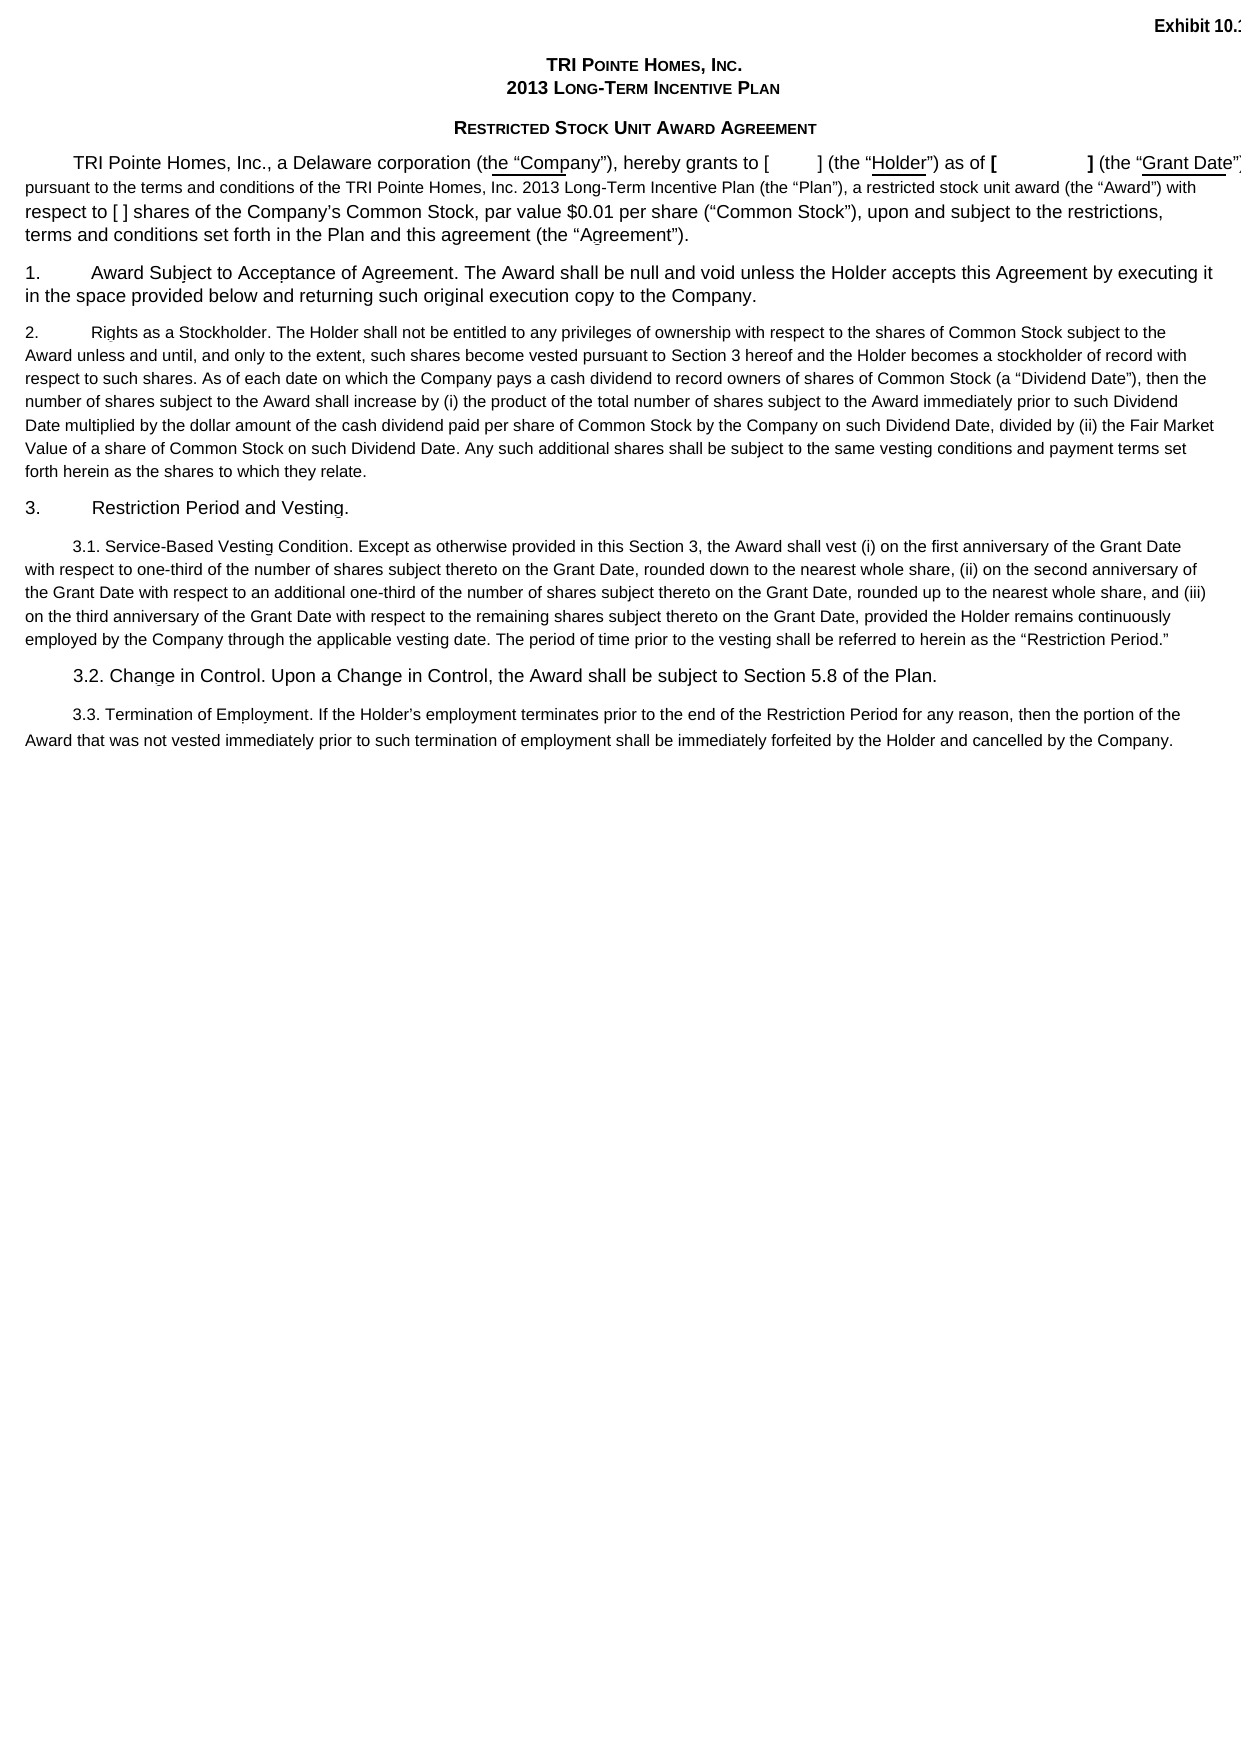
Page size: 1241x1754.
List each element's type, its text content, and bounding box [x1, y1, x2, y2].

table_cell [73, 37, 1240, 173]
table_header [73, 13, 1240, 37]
list Restriction Period and Vesting. [25, 497, 1215, 518]
list Rights as a Stockholder. The Holder shall not be entitled to any privileges of ownership with respect to the shares of Common Stock subject to the Award unless and until, and only to the extent, such shares become vested pursuant to Section 3 hereof and the Holder becomes a stockholder of record with respect to such shares. As of each date on which the Company pays a cash dividend to record owners of shares of Common Stock (a “Dividend Date”), then the number of shares subject to the Award shall increase by (i) the product of the total number of shares subject to the Award immediately prior to such Dividend Date multiplied by the dollar amount of the cash dividend paid per share of Common Stock by the Company on such Dividend Date, divided by (ii) the Fair Market Value of a share of Common Stock on such Dividend Date. Any such additional shares shall be subject to the same vesting conditions and payment terms set forth herein as the shares to which they relate. [25, 323, 1215, 481]
list Award Subject to Acceptance of Agreement. The Award shall be null and void unless the Holder accepts this Agreement by executing it in the space provided below and returning such original execution copy to the Company. [25, 261, 1215, 307]
text 3.3. Termination of Employment. If the Holder’s employment terminates prior to the end of the Restriction Period for any reason, then the portion of the Award that was not vested immediately prior to such termination of employment shall be immediately forfeited by the Holder and cancelled by the Company. [25, 704, 1188, 750]
text 3.2. Change in Control. Upon a Change in Control, the Award shall be subject to Section 5.8 of the Plan. [73, 665, 1215, 687]
text respect to [ ] shares of the Company’s Common Stock, par value $0.01 per share (“Common Stock”), upon and subject to the restrictions, terms and conditions set forth in the Plan and this agreement (the “Agreement”). [25, 201, 1178, 245]
text 3.1. Service-Based Vesting Condition. Except as otherwise provided in this Section 3, the Award shall vest (i) on the first anniversary of the Grant Date with respect to one-third of the number of shares subject thereto on the Grant Date, rounded down to the nearest whole share, (ii) on the second anniversary of the Grant Date with respect to an additional one-third of the number of shares subject thereto on the Grant Date, rounded up to the nearest whole share, and (iii) on the third anniversary of the Grant Date with respect to the remaining shares subject thereto on the Grant Date, provided the Holder remains continuously employed by the Company through the applicable vesting date. The period of time prior to the vesting shall be referred to herein as the “Restriction Period.” [25, 536, 1211, 649]
text pursuant to the terms and conditions of the TRI Pointe Homes, Inc. 2013 Long-Term Incentive Plan (the “Plan”), a restricted stock unit award (the “Award”) with [25, 177, 1215, 197]
